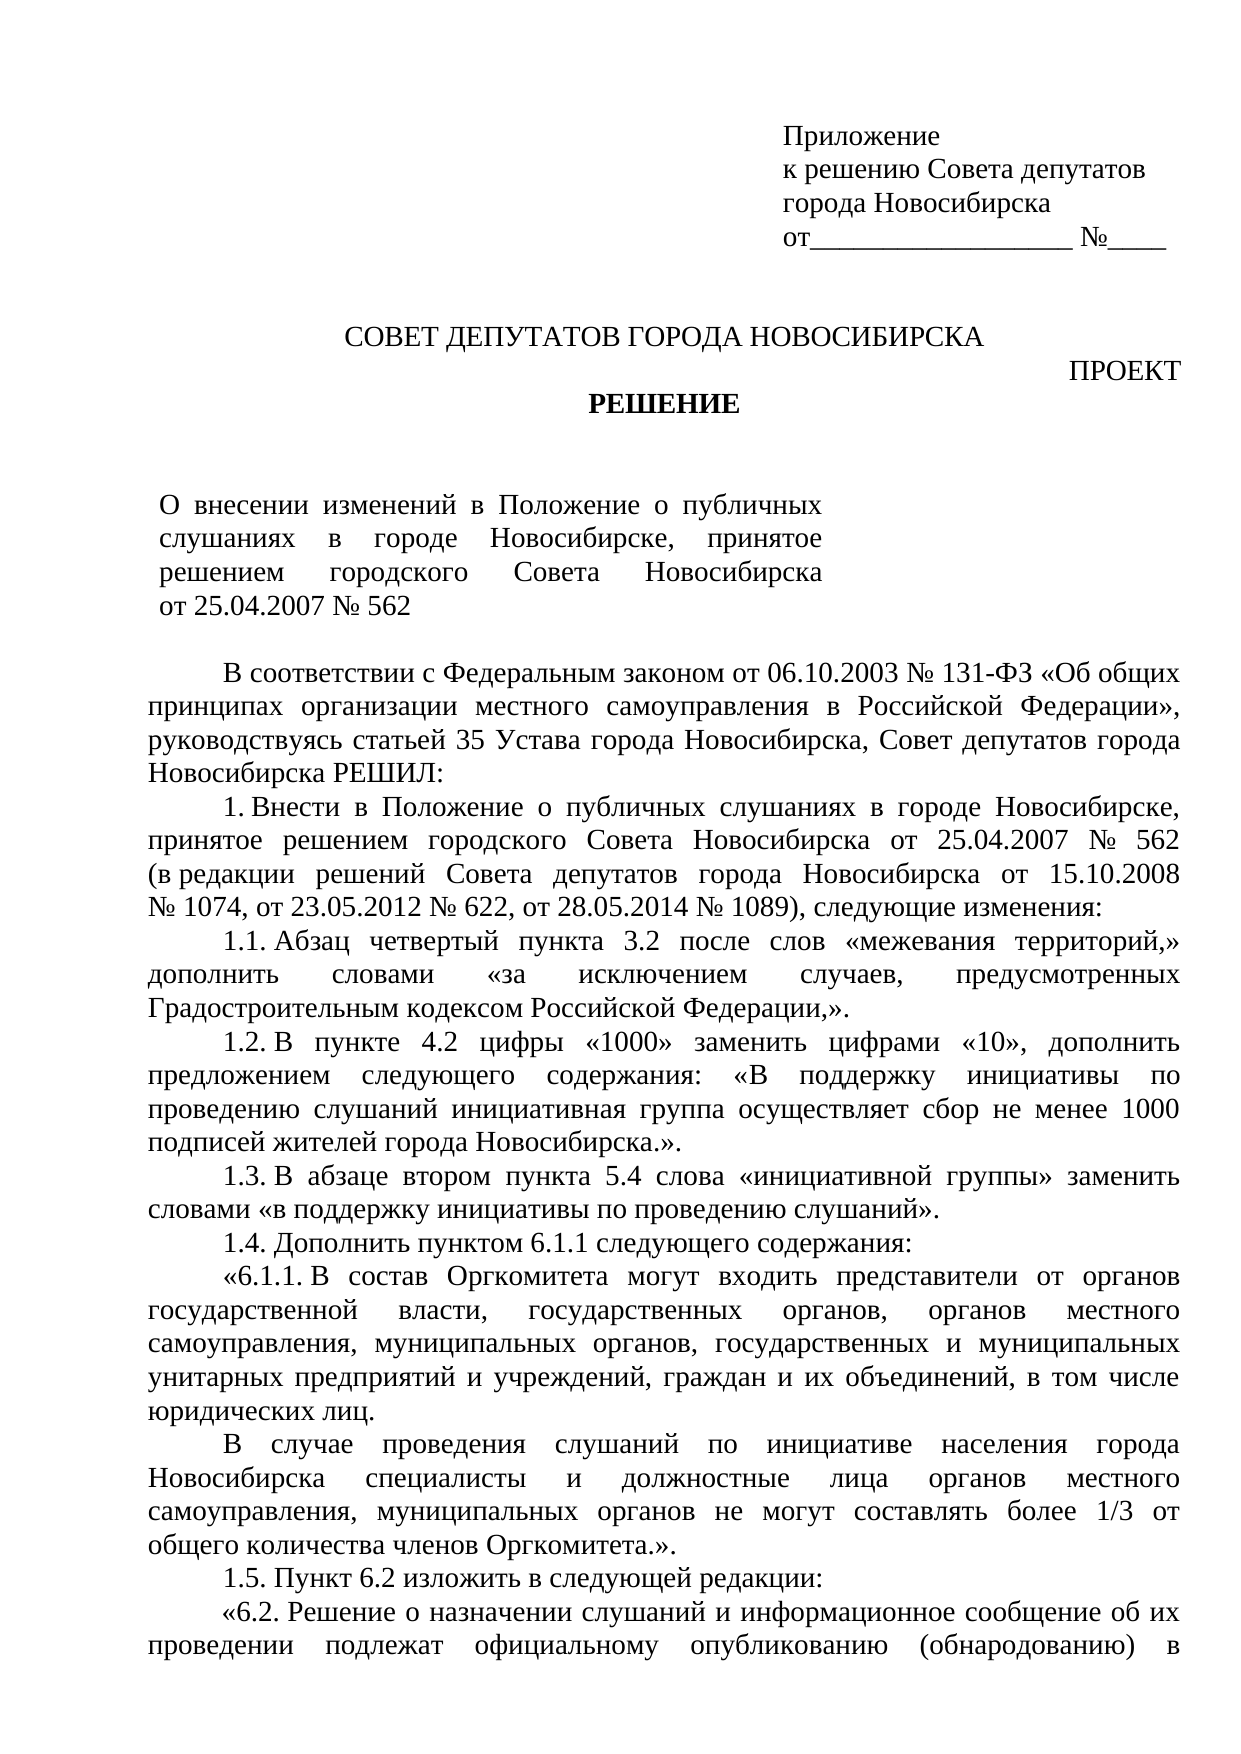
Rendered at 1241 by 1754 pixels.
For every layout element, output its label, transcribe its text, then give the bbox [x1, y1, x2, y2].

text 1.5. Пункт 6.2 изложить в следующей редакции: [148, 1560, 1181, 1594]
table_header О внесении изменений в Положение о публичных слушаниях в городе Новосибирске, принятое решением городского Совета Новосибирска от 25.04.2007 № 562 [148, 487, 834, 621]
text В соответствии с Федеральным законом от 06.10.2003 № 131-ФЗ «Об общих принципах организации местного самоуправления в Российской Федерации», руководствуясь статьей 35 Устава города Новосибирска, Совет депутатов города Новосибирска РЕШИЛ: [148, 655, 1181, 789]
text ПРОЕКТ [148, 353, 1181, 386]
text СОВЕТ ДЕПУТАТОВ ГОРОДА НОВОСИБИРСКА [148, 319, 1181, 353]
text РЕШЕНИЕ [148, 386, 1181, 420]
text В случае проведения слушаний по инициативе населения города Новосибирска специалисты и должностные лица органов местного самоуправления, муниципальных органов не могут составлять более 1/3 от общего количества членов Оргкомитета.». [148, 1426, 1181, 1560]
text к решению Совета депутатов [148, 152, 1181, 185]
text 1. Внести в Положение о публичных слушаниях в городе Новосибирске, принятое решением городского Совета Новосибирска от 25.04.2007 № 562 (в редакции решений Совета депутатов города Новосибирска от 15.10.2008 № 1074, от 23.05.2012 № 622, от 28.05.2014 № 1089), следующие изменения: [148, 789, 1181, 923]
text города Новосибирска [148, 185, 1181, 219]
text от__________________ №____ [148, 219, 1181, 252]
text 1.3. В абзаце втором пункта 5.4 слова «инициативной группы» заменить словами «в поддержку инициативы по проведению слушаний». [148, 1158, 1181, 1225]
text 1.4. Дополнить пунктом 6.1.1 следующего содержания: [148, 1225, 1181, 1258]
text 1.2. В пункте 4.2 цифры «1000» заменить цифрами «10», дополнить предложением следующего содержания: «В поддержку инициативы по проведению слушаний инициативная группа осуществляет сбор не менее 1000 подписей жителей города Новосибирска.». [148, 1024, 1181, 1158]
text 1.1. Абзац четвертый пункта 3.2 после слов «межевания территорий,» дополнить словами «за исключением случаев, предусмотренных Градостроительным кодексом Российской Федерации,». [148, 923, 1181, 1024]
text «6.1.1. В состав Оргкомитета могут входить представители от органов государственной власти, государственных органов, органов местного самоуправления, муниципальных органов, государственных и муниципальных унитарных предприятий и учреждений, граждан и их объединений, в том числе юридических лиц. [148, 1258, 1181, 1426]
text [148, 1594, 1181, 1661]
text Приложение [148, 118, 1181, 152]
